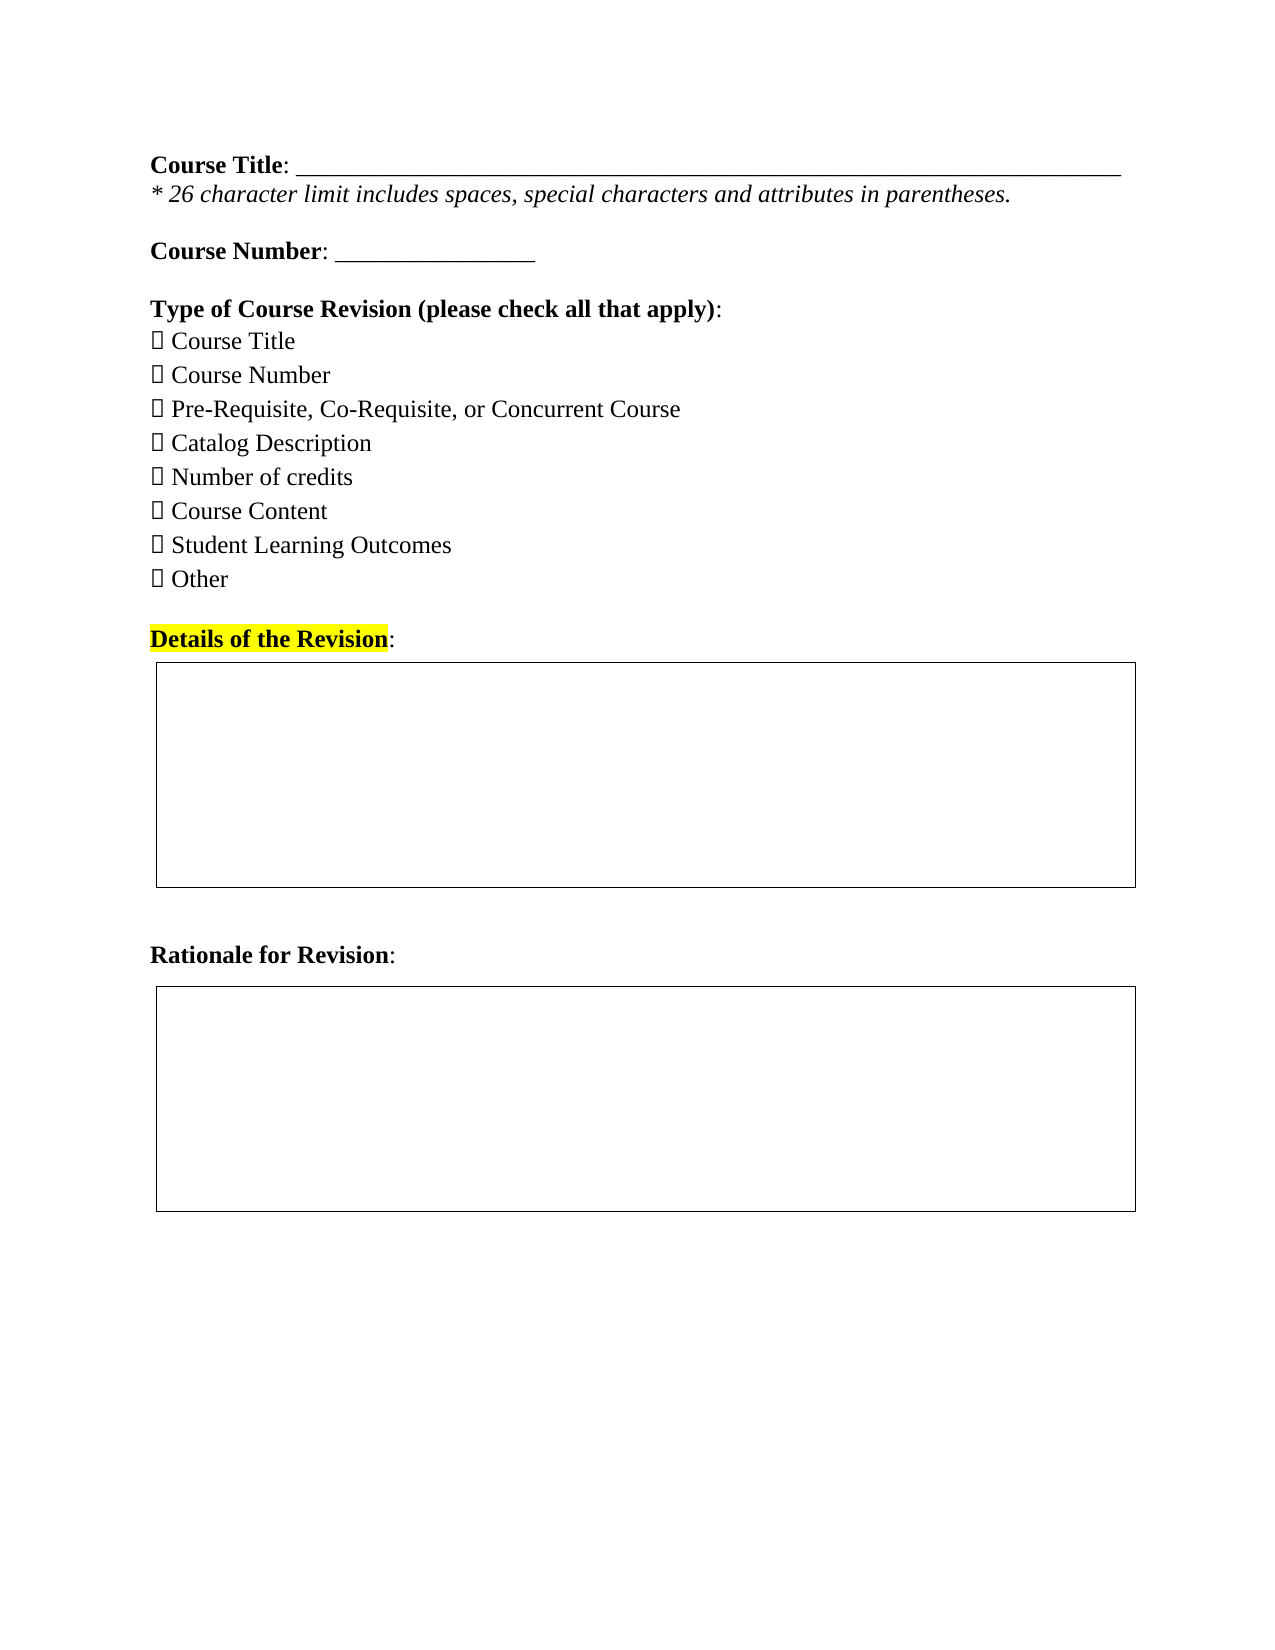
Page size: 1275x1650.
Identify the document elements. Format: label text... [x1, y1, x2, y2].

text Type of Course Revision (please check all that apply): [150, 294, 1125, 322]
text Course Number: ________________ [150, 236, 1125, 265]
text Details of the Revision: [388, 624, 1125, 652]
text  Student Learning Outcomes [150, 527, 1125, 561]
text  Pre-Requisite, Co-Requisite, or Concurrent Course [150, 391, 1125, 425]
text  Number of credits [150, 459, 1125, 493]
text Rationale for Revision: [150, 940, 1125, 969]
text  Course Content [150, 493, 1125, 527]
text Course Title: __________________________________________________________________ [150, 150, 1125, 179]
text  Other [150, 561, 1125, 595]
text * 26 character limit includes spaces, special characters and attributes in parentheses. [150, 179, 1125, 207]
text  Catalog Description [150, 425, 1125, 459]
text  Course Number [150, 357, 1125, 391]
text  Course Title [150, 322, 1125, 357]
